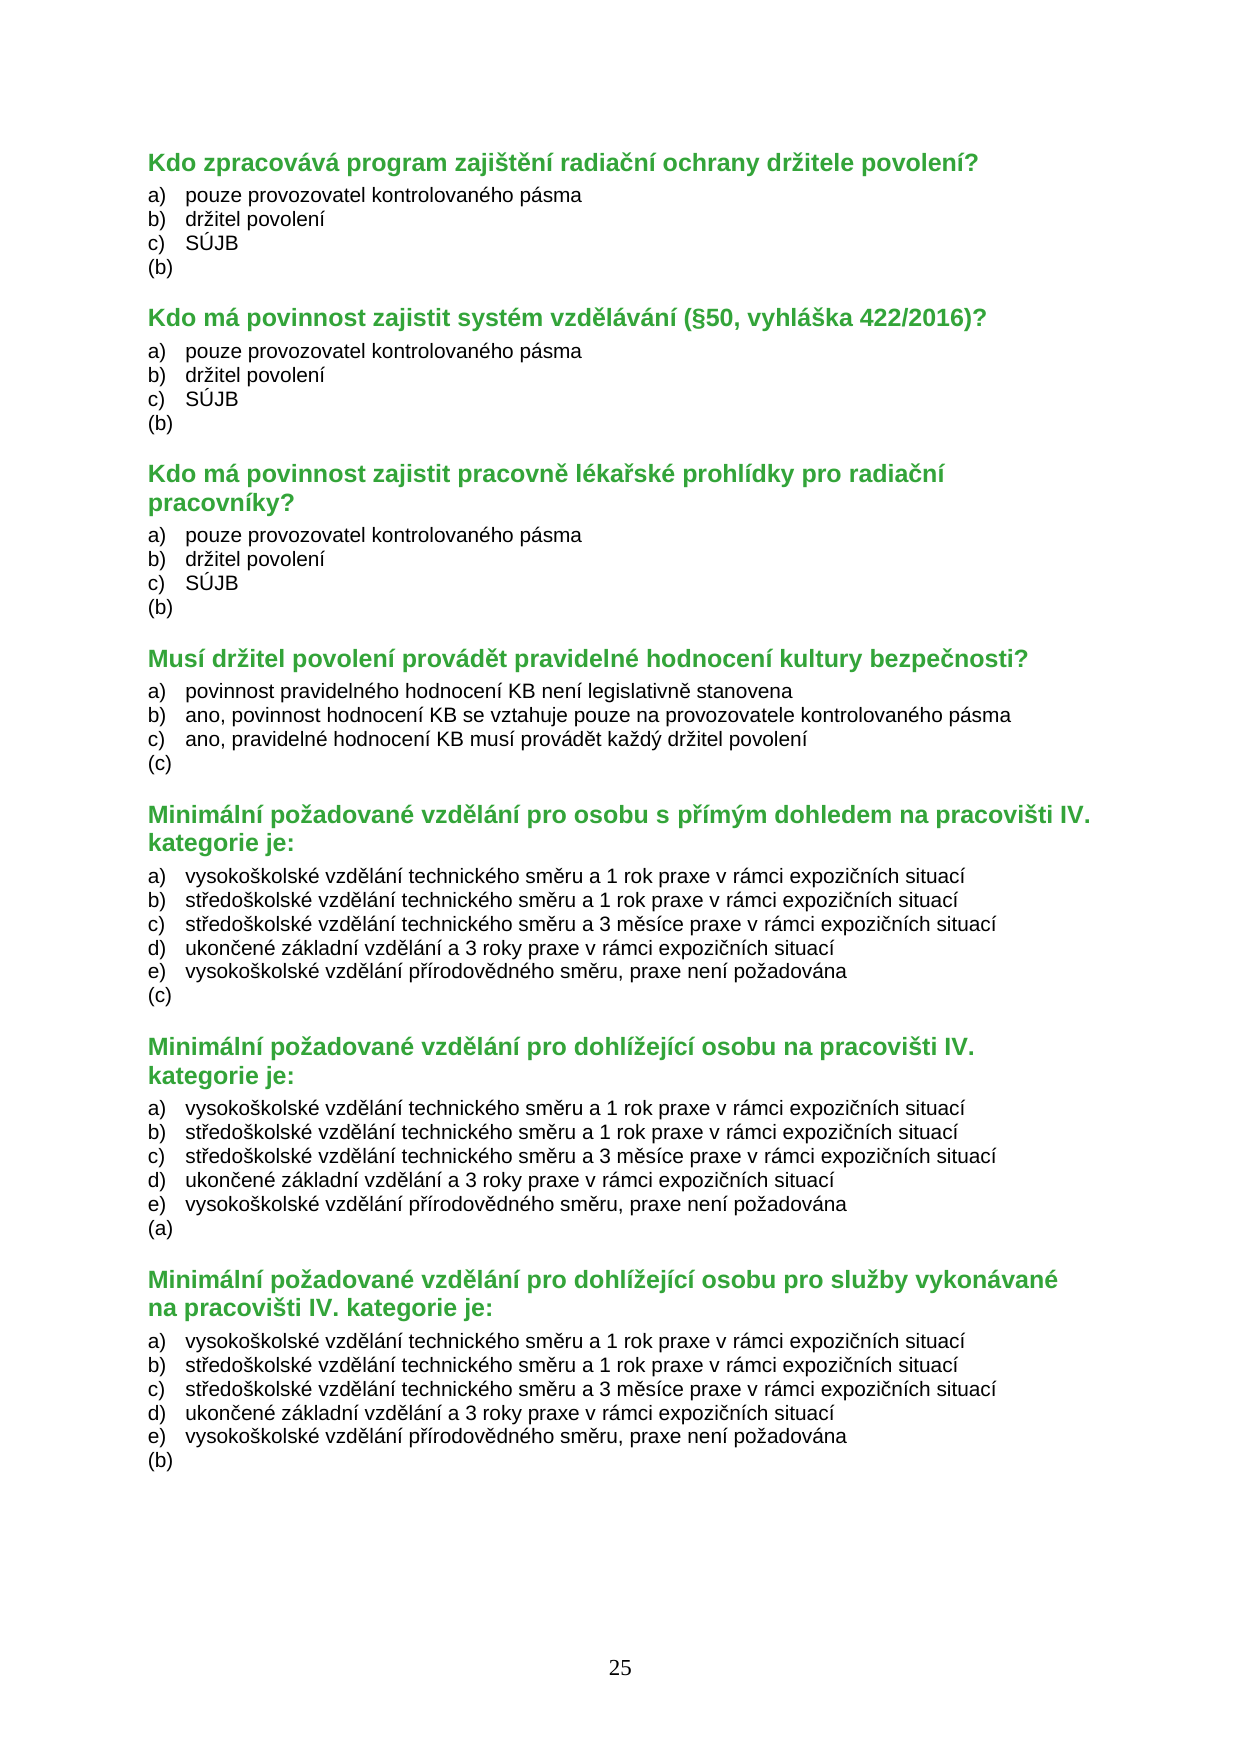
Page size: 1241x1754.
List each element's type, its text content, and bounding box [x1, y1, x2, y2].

list vysokoškolské vzdělání technického směru a 1 rok praxe v rámci expozičních situací [148, 1096, 1093, 1120]
text Kdo má povinnost zajistit systém vzdělávání (§50, vyhláška 422/2016)? [148, 303, 1093, 332]
list vysokoškolské vzdělání přírodovědného směru, praxe není požadována [148, 959, 1093, 983]
list středoškolské vzdělání technického směru a 3 měsíce praxe v rámci expozičních situací [148, 1144, 1093, 1168]
list středoškolské vzdělání technického směru a 3 měsíce praxe v rámci expozičních situací [148, 911, 1093, 935]
list SÚJB [148, 231, 1093, 254]
list držitel povolení [148, 362, 1093, 386]
list středoškolské vzdělání technického směru a 1 rok praxe v rámci expozičních situací [148, 1120, 1093, 1144]
list povinnost pravidelného hodnocení KB není legislativně stanovena [148, 679, 1093, 703]
list vysokoškolské vzdělání technického směru a 1 rok praxe v rámci expozičních situací [148, 1328, 1093, 1352]
list ano, povinnost hodnocení KB se vztahuje pouze na provozovatele kontrolovaného pásma [148, 703, 1093, 727]
list držitel povolení [148, 547, 1093, 571]
text (b) [148, 595, 1093, 619]
list SÚJB [148, 571, 1093, 595]
list pouze provozovatel kontrolovaného pásma [148, 523, 1093, 547]
list ukončené základní vzdělání a 3 roky praxe v rámci expozičních situací [148, 935, 1093, 959]
text (b) [148, 1448, 1093, 1472]
list vysokoškolské vzdělání přírodovědného směru, praxe není požadována [148, 1192, 1093, 1216]
list vysokoškolské vzdělání technického směru a 1 rok praxe v rámci expozičních situací [148, 863, 1093, 887]
text Minimální požadované vzdělání pro dohlížející osobu na pracovišti IV. kategorie je: [148, 1032, 1093, 1090]
list středoškolské vzdělání technického směru a 1 rok praxe v rámci expozičních situací [148, 1352, 1093, 1376]
list středoškolské vzdělání technického směru a 3 měsíce praxe v rámci expozičních situací [148, 1376, 1093, 1400]
list pouze provozovatel kontrolovaného pásma [148, 338, 1093, 362]
list držitel povolení [148, 207, 1093, 231]
text Minimální požadované vzdělání pro dohlížející osobu pro služby vykonávané na pracovišti IV. kategorie je: [148, 1265, 1093, 1322]
text Kdo zpracovává program zajištění radiační ochrany držitele povolení? [148, 148, 1093, 176]
text (b) [148, 410, 1093, 434]
text (c) [148, 751, 1093, 775]
text (c) [148, 983, 1093, 1007]
text Minimální požadované vzdělání pro osobu s přímým dohledem na pracovišti IV. kategorie je: [148, 800, 1093, 857]
text (b) [148, 254, 1093, 278]
list středoškolské vzdělání technického směru a 1 rok praxe v rámci expozičních situací [148, 887, 1093, 911]
text Musí držitel povolení provádět pravidelné hodnocení kultury bezpečnosti? [148, 644, 1093, 673]
text Kdo má povinnost zajistit pracovně lékařské prohlídky pro radiační pracovníky? [148, 459, 1093, 517]
text (a) [148, 1216, 1093, 1240]
list ano, pravidelné hodnocení KB musí provádět každý držitel povolení [148, 727, 1093, 751]
list ukončené základní vzdělání a 3 roky praxe v rámci expozičních situací [148, 1168, 1093, 1192]
list pouze provozovatel kontrolovaného pásma [148, 183, 1093, 207]
list ukončené základní vzdělání a 3 roky praxe v rámci expozičních situací [148, 1400, 1093, 1424]
list vysokoškolské vzdělání přírodovědného směru, praxe není požadována [148, 1424, 1093, 1448]
list SÚJB [148, 386, 1093, 410]
